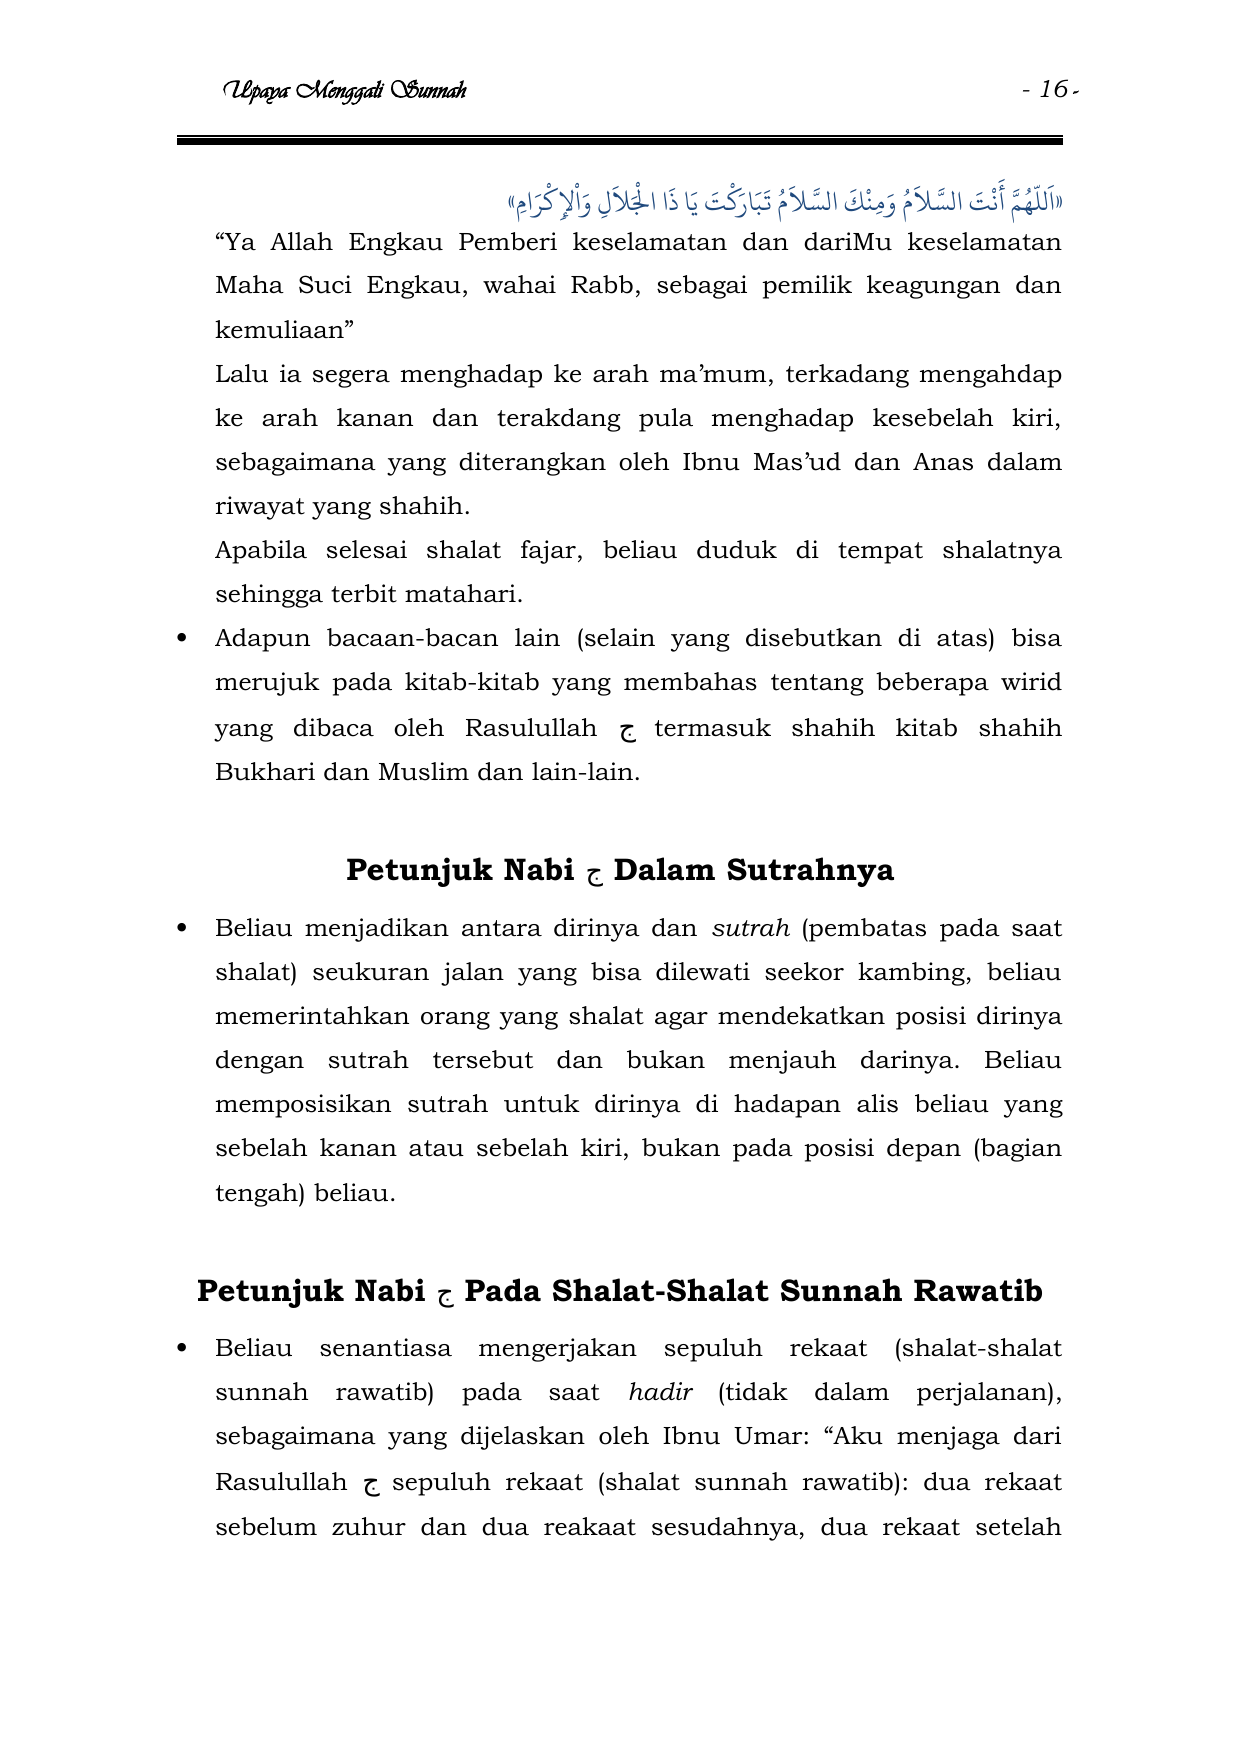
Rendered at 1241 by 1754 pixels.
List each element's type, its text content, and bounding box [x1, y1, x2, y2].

list Adapun bacaan-bacan lain (selain yang disebutkan di atas) bisa merujuk pada kitab-kitab yang membahas tentang beberapa wirid yang dibaca oleh Rasulullah ج termasuk shahih kitab shahih Bukhari dan Muslim dan lain-lain. [177, 623, 1063, 787]
text «اَللّهُمَّ أَنْتَ السَّلاَمُ وَمِنْكَ السَّلاَمُ تَبَارَكْتَ يَا ذَا الْجَلاَلِ وَاْلإِكْرَامِ» [177, 177, 1063, 226]
text Petunjuk Nabi ج Dalam Sutrahnya [177, 851, 1063, 888]
text Apabila selesai shalat fajar, beliau duduk di tempat shalatnya sehingga terbit matahari. [215, 535, 1063, 608]
text “Ya Allah Engkau Pemberi keselamatan dan dariMu keselamatan Maha Suci Engkau, wahai Rabb, sebagai pemilik keagungan dan kemuliaan” [215, 226, 1063, 344]
list Beliau menjadikan antara dirinya dan sutrah (pembatas pada saat shalat) seukuran jalan yang bisa dilewati seekor kambing, beliau memerintahkan orang yang shalat agar mendekatkan posisi dirinya dengan sutrah tersebut dan bukan menjauh darinya. Beliau memposisikan sutrah untuk dirinya di hadapan alis beliau yang sebelah kanan atau sebelah kiri, bukan pada posisi depan (bagian tengah) beliau. [177, 913, 1063, 1207]
text Petunjuk Nabi ج Pada Shalat-Shalat Sunnah Rawatib [177, 1271, 1063, 1308]
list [177, 1333, 1063, 1541]
text Lalu ia segera menghadap ke arah ma’mum, terkadang mengahdap ke arah kanan dan terakdang pula menghadap kesebelah kiri, sebagaimana yang diterangkan oleh Ibnu Mas’ud dan Anas dalam riwayat yang shahih. [215, 358, 1063, 520]
